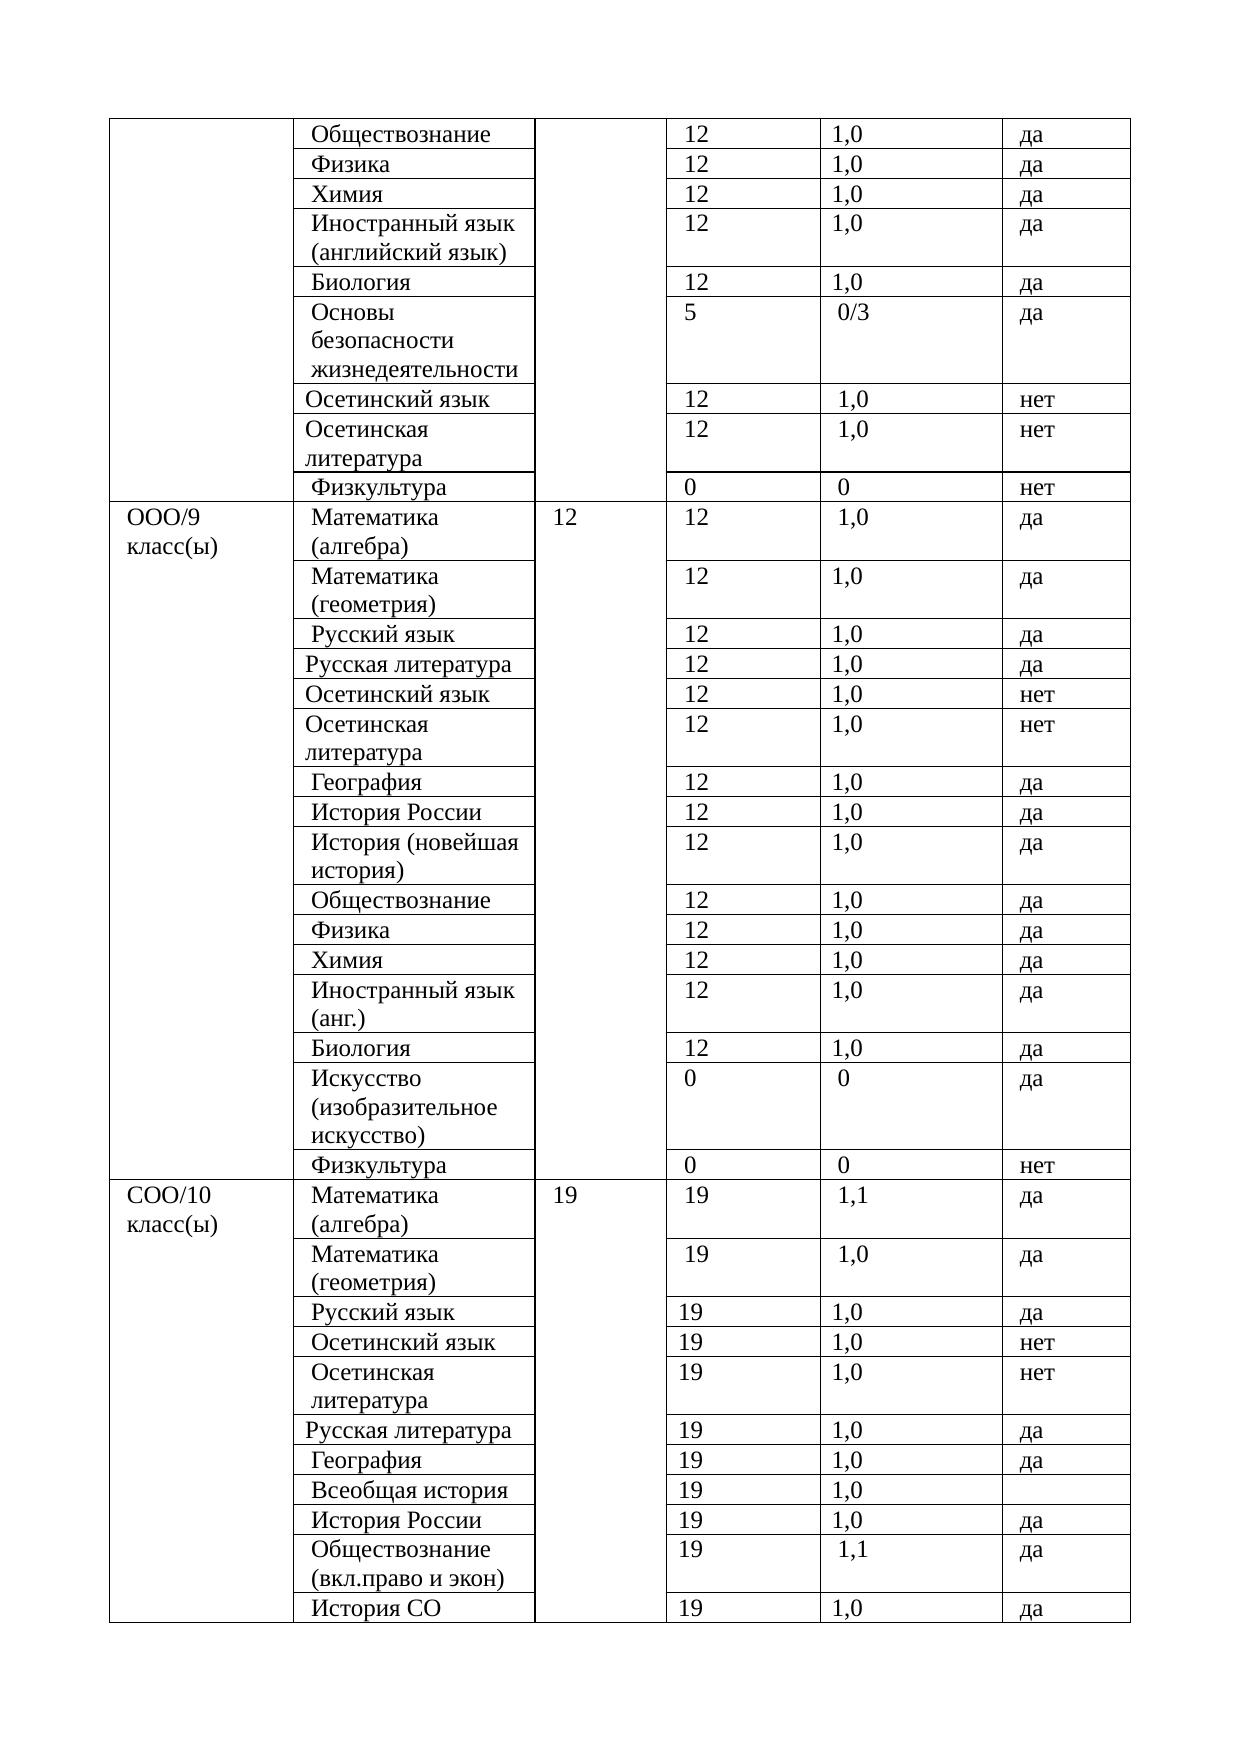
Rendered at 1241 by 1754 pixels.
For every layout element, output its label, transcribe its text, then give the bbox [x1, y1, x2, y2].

table_cell 12 [667, 767, 820, 796]
table_cell 5 [667, 297, 820, 383]
table_cell 1,0 [821, 619, 1002, 648]
table_cell 1,0 [821, 1593, 1002, 1622]
table_cell да [1003, 179, 1130, 207]
table_cell 12 [667, 209, 820, 266]
table_cell да [1003, 1063, 1130, 1149]
table_cell да [1003, 1180, 1130, 1238]
table_cell История (новейшая история) [294, 827, 534, 884]
table_cell 1,0 [821, 149, 1002, 178]
table_cell 12 [667, 945, 820, 974]
table_cell 12 [667, 797, 820, 826]
table_cell Осетинский язык [294, 679, 534, 708]
table_cell Осетинский язык [294, 384, 534, 413]
table_cell 12 [667, 119, 820, 148]
table_cell 1,0 [821, 1475, 1002, 1504]
table_cell 12 [667, 384, 820, 413]
table_cell Обществознание (вкл.право и экон) [294, 1535, 534, 1592]
table_cell 0 [821, 473, 1002, 501]
table_cell 12 [667, 267, 820, 296]
table_cell Осетинская литература [294, 709, 534, 766]
table_cell 1,0 [821, 561, 1002, 618]
table_cell Всеобщая история [294, 1475, 534, 1504]
table_cell да [1003, 561, 1130, 618]
table_cell 12 [536, 502, 666, 1179]
table_cell 12 [667, 679, 820, 708]
table_cell да [1003, 1505, 1130, 1533]
table_cell 19 [667, 1593, 820, 1622]
table_cell Основы безопасности жизнедеятельности [294, 297, 534, 383]
table_cell Физика [294, 915, 534, 944]
table_cell да [1003, 945, 1130, 974]
table_cell Физкультура [294, 1150, 534, 1179]
table_cell Обществознание [294, 119, 534, 148]
table_cell 12 [667, 649, 820, 678]
table_cell нет [1003, 1150, 1130, 1179]
table_cell 1,0 [821, 679, 1002, 708]
table_cell 19 [536, 1180, 666, 1622]
table_cell История России [294, 797, 534, 826]
table_cell 19 [667, 1415, 820, 1444]
table_cell 0 [667, 1063, 820, 1149]
table_cell История СО [294, 1593, 534, 1622]
table_cell 12 [667, 149, 820, 178]
table_cell 1,0 [821, 209, 1002, 266]
table_cell 1,0 [821, 827, 1002, 884]
table_cell 12 [667, 915, 820, 944]
table_cell 0 [667, 473, 820, 501]
table_cell 1,0 [821, 885, 1002, 914]
table_cell нет [1003, 679, 1130, 708]
table_cell 1,0 [821, 767, 1002, 796]
table_cell История России [294, 1505, 534, 1533]
table_cell Осетинская литература [294, 1357, 534, 1414]
table_cell 1,0 [821, 709, 1002, 766]
table_cell да [1003, 1239, 1130, 1296]
table_cell 0/3 [821, 297, 1002, 383]
table_cell да [1003, 975, 1130, 1032]
table_cell 0 [667, 1150, 820, 1179]
table_cell да [1003, 1445, 1130, 1474]
table_cell 12 [667, 502, 820, 560]
table_cell Осетинский язык [294, 1327, 534, 1356]
table_cell СОО/10 класс(ы) [110, 1180, 293, 1622]
table_cell да [1003, 502, 1130, 560]
table_cell 12 [667, 619, 820, 648]
table_cell нет [1003, 1357, 1130, 1414]
table_cell ООО/9 класс(ы) [110, 502, 293, 1179]
table_cell 1,0 [821, 1415, 1002, 1444]
table_cell Биология [294, 1033, 534, 1062]
table_cell 1,1 [821, 1535, 1002, 1592]
table_cell Физкультура [294, 473, 534, 501]
table_cell Русская литература [294, 649, 534, 678]
table_cell Химия [294, 945, 534, 974]
table_cell 12 [667, 709, 820, 766]
table_cell нет [1003, 709, 1130, 766]
table_cell да [1003, 619, 1130, 648]
table_cell Обществознание [294, 885, 534, 914]
table_cell да [1003, 885, 1130, 914]
table_cell 1,0 [821, 1033, 1002, 1062]
table_cell 12 [667, 975, 820, 1032]
table_cell 0 [821, 1063, 1002, 1149]
table_cell нет [1003, 1327, 1130, 1356]
table_cell да [1003, 267, 1130, 296]
table_cell 19 [667, 1297, 820, 1326]
table_cell 1,0 [821, 975, 1002, 1032]
table_cell Русский язык [294, 619, 534, 648]
table_cell да [1003, 649, 1130, 678]
table_cell 19 [667, 1180, 820, 1238]
table_cell 12 [667, 179, 820, 207]
table_cell да [1003, 1297, 1130, 1326]
table_cell 19 [667, 1357, 820, 1414]
table_cell да [1003, 915, 1130, 944]
table_cell Физика [294, 149, 534, 178]
table_cell 12 [667, 885, 820, 914]
table_cell Химия [294, 179, 534, 207]
table_cell 1,0 [821, 119, 1002, 148]
table_cell 1,0 [821, 1297, 1002, 1326]
table_cell 0 [821, 1150, 1002, 1179]
table_cell да [1003, 1535, 1130, 1592]
table_cell 1,0 [821, 179, 1002, 207]
table_cell да [1003, 1033, 1130, 1062]
table_cell Математика (алгебра) [294, 1180, 534, 1238]
table_cell Математика (геометрия) [294, 1239, 534, 1296]
table_cell 19 [667, 1535, 820, 1592]
table_cell да [1003, 119, 1130, 148]
table_cell Математика (геометрия) [294, 561, 534, 618]
table_cell нет [1003, 384, 1130, 413]
table_cell Искусство (изобразительное искусство) [294, 1063, 534, 1149]
table_cell да [1003, 1415, 1130, 1444]
table_cell Иностранный язык (анг.) [294, 975, 534, 1032]
table_cell Иностранный язык (английский язык) [294, 209, 534, 266]
table_cell 1,0 [821, 267, 1002, 296]
table_cell да [1003, 209, 1130, 266]
table_cell 12 [667, 561, 820, 618]
table_cell 1,0 [821, 414, 1002, 471]
table_cell Осетинская литература [294, 414, 534, 471]
table_cell 19 [667, 1239, 820, 1296]
table_cell нет [1003, 414, 1130, 471]
table_cell 19 [667, 1505, 820, 1533]
table_cell да [1003, 767, 1130, 796]
table_cell 19 [667, 1445, 820, 1474]
table_cell 19 [667, 1327, 820, 1356]
table_cell Русская литература [294, 1415, 534, 1444]
table_cell 1,0 [821, 945, 1002, 974]
table_cell 1,0 [821, 1505, 1002, 1533]
table_cell 12 [667, 827, 820, 884]
table_cell [1003, 1475, 1130, 1504]
table_cell да [1003, 297, 1130, 383]
table_cell да [1003, 827, 1130, 884]
table_cell Биология [294, 267, 534, 296]
table_cell География [294, 1445, 534, 1474]
table_cell 1,0 [821, 502, 1002, 560]
table_cell 12 [667, 1033, 820, 1062]
table_cell да [1003, 1593, 1130, 1622]
table_cell 19 [667, 1475, 820, 1504]
table_cell 1,1 [821, 1180, 1002, 1238]
table_cell 1,0 [821, 384, 1002, 413]
table_cell 1,0 [821, 649, 1002, 678]
table_cell Русский язык [294, 1297, 534, 1326]
table_cell 12 [667, 414, 820, 471]
table_cell Математика (алгебра) [294, 502, 534, 560]
table_cell 1,0 [821, 1357, 1002, 1414]
table_cell 1,0 [821, 797, 1002, 826]
table_cell 1,0 [821, 1327, 1002, 1356]
table_cell 1,0 [821, 1445, 1002, 1474]
table_cell 1,0 [821, 915, 1002, 944]
table_cell География [294, 767, 534, 796]
table_cell нет [1003, 473, 1130, 501]
table_cell 1,0 [821, 1239, 1002, 1296]
table_cell да [1003, 149, 1130, 178]
table_cell да [1003, 797, 1130, 826]
